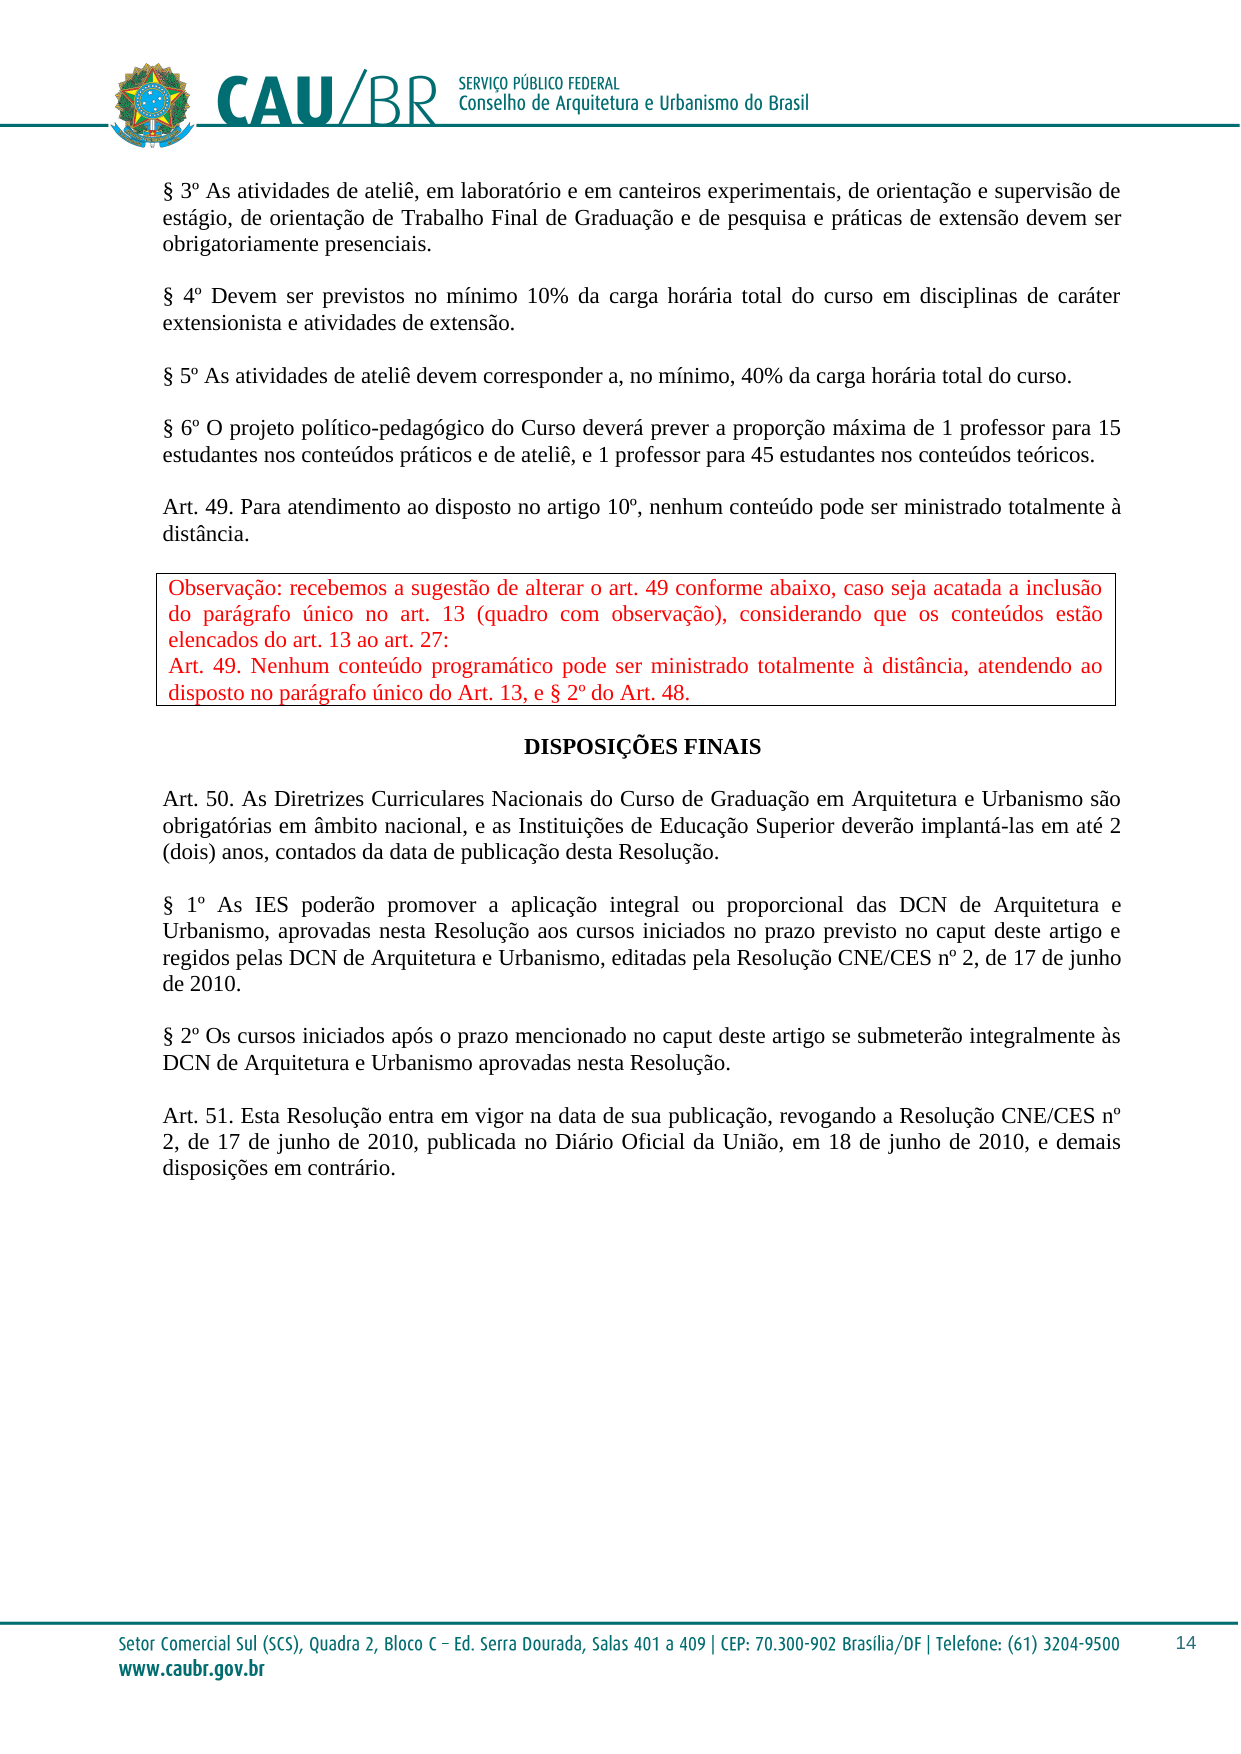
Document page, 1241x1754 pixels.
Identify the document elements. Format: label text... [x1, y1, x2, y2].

text Art. 49. Para atendimento ao disposto no artigo 10º, nenhum conteúdo pode ser ministrado totalmente à distância. [162, 493, 1123, 546]
text Art. 50. As Diretrizes Curriculares Nacionais do Curso de Graduação em Arquitetura e Urbanismo são obrigatórias em âmbito nacional, e as Instituições de Educação Superior deverão implantá-las em até 2 (dois) anos, contados da data de publicação desta Resolução. [162, 785, 1123, 864]
text Art. 51. Esta Resolução entra em vigor na data de sua publicação, revogando a Resolução CNE/CES nº 2, de 17 de junho de 2010, publicada no Diário Oficial da União, em 18 de junho de 2010, e demais disposições em contrário. [162, 1102, 1123, 1181]
table_header Observação: recebemos a sugestão de alterar o art. 49 conforme abaixo, caso seja acatada a inclusão do parágrafo único no art. 13 (quadro com observação), considerando que os conteúdos estão elencados do art. 13 ao art. 27: Art. 49. Nenhum conteúdo programático pode ser ministrado totalmente à distância, atendendo ao disposto no parágrafo único do Art. 13, e § 2º do Art. 48. [157, 574, 1115, 705]
text § 2º Os cursos iniciados após o prazo mencionado no caput deste artigo se submeterão integralmente às DCN de Arquitetura e Urbanismo aprovadas nesta Resolução. [162, 1023, 1123, 1075]
text § 4º Devem ser previstos no mínimo 10% da carga horária total do curso em disciplinas de caráter extensionista e atividades de extensão. [162, 283, 1123, 335]
text DISPOSIÇÕES FINAIS [162, 733, 1123, 759]
picture [0, 0, 1240, 176]
text § 5º As atividades de ateliê devem corresponder a, no mínimo, 40% da carga horária total do curso. [162, 362, 1123, 388]
text § 3º As atividades de ateliê, em laboratório e em canteiros experimentais, de orientação e supervisão de estágio, de orientação de Trabalho Final de Graduação e de pesquisa e práticas de extensão devem ser obrigatoriamente presenciais. [162, 177, 1123, 256]
picture [0, 1579, 1238, 1754]
text § 6º O projeto político-pedagógico do Curso deverá prever a proporção máxima de 1 professor para 15 estudantes nos conteúdos práticos e de ateliê, e 1 professor para 45 estudantes nos conteúdos teóricos. [162, 414, 1123, 467]
text § 1º As IES poderão promover a aplicação integral ou proporcional das DCN de Arquitetura e Urbanismo, aprovadas nesta Resolução aos cursos iniciados no prazo previsto no caput deste artigo e regidos pelas DCN de Arquitetura e Urbanismo, editadas pela Resolução CNE/CES nº 2, de 17 de junho de 2010. [162, 891, 1123, 996]
